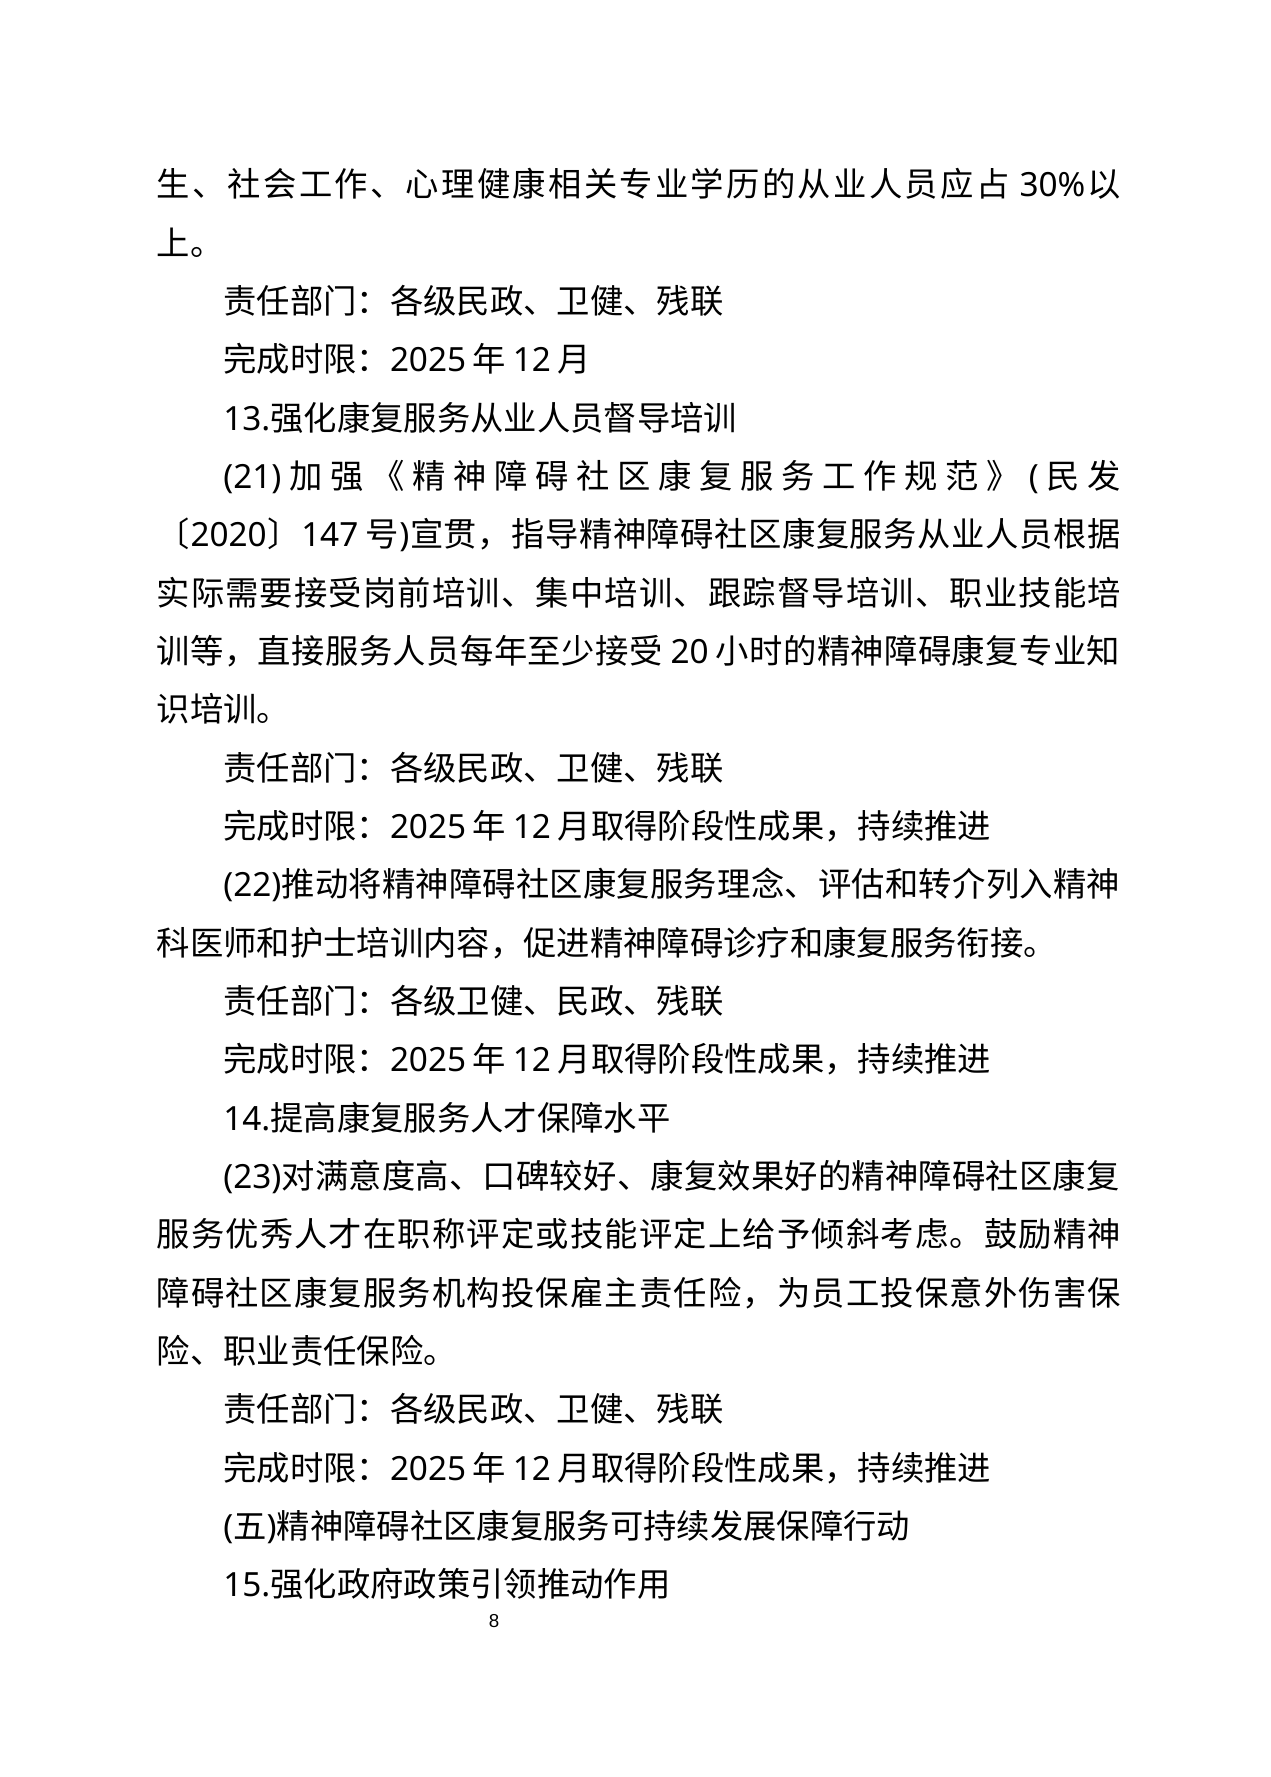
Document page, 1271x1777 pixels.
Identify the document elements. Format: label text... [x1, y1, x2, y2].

text (五)精神障碍社区康复服务可持续发展保障行动 [156, 1492, 1121, 1550]
text 责任部门：各级民政、卫健、残联 [156, 267, 1121, 325]
text 责任部门：各级民政、卫健、残联 [156, 1375, 1121, 1433]
text 14.提高康复服务人才保障水平 [156, 1083, 1121, 1142]
text 15.强化政府政策引领推动作用 [156, 1550, 1121, 1608]
text 13.强化康复服务从业人员督导培训 [156, 383, 1121, 442]
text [156, 150, 1121, 267]
text 完成时限：2025年12月 [156, 325, 1121, 383]
text 责任部门：各级民政、卫健、残联 [156, 733, 1121, 792]
text 责任部门：各级卫健、民政、残联 [156, 967, 1121, 1025]
text (21)加强《精神障碍社区康复服务工作规范》(民发〔2020〕147号)宣贯，指导精神障碍社区康复服务从业人员根据实际需要接受岗前培训、集中培训、跟踪督导培训、职业技能培训等，直接服务人员每年至少接受20小时的精神障碍康复专业知识培训。 [156, 442, 1121, 733]
text 完成时限：2025年12月取得阶段性成果，持续推进 [156, 792, 1121, 850]
text 完成时限：2025年12月取得阶段性成果，持续推进 [156, 1433, 1121, 1492]
text (22)推动将精神障碍社区康复服务理念、评估和转介列入精神科医师和护士培训内容，促进精神障碍诊疗和康复服务衔接。 [156, 850, 1121, 967]
text 完成时限：2025年12月取得阶段性成果，持续推进 [156, 1025, 1121, 1083]
text (23)对满意度高、口碑较好、康复效果好的精神障碍社区康复服务优秀人才在职称评定或技能评定上给予倾斜考虑。鼓励精神障碍社区康复服务机构投保雇主责任险，为员工投保意外伤害保险、职业责任保险。 [156, 1142, 1121, 1375]
